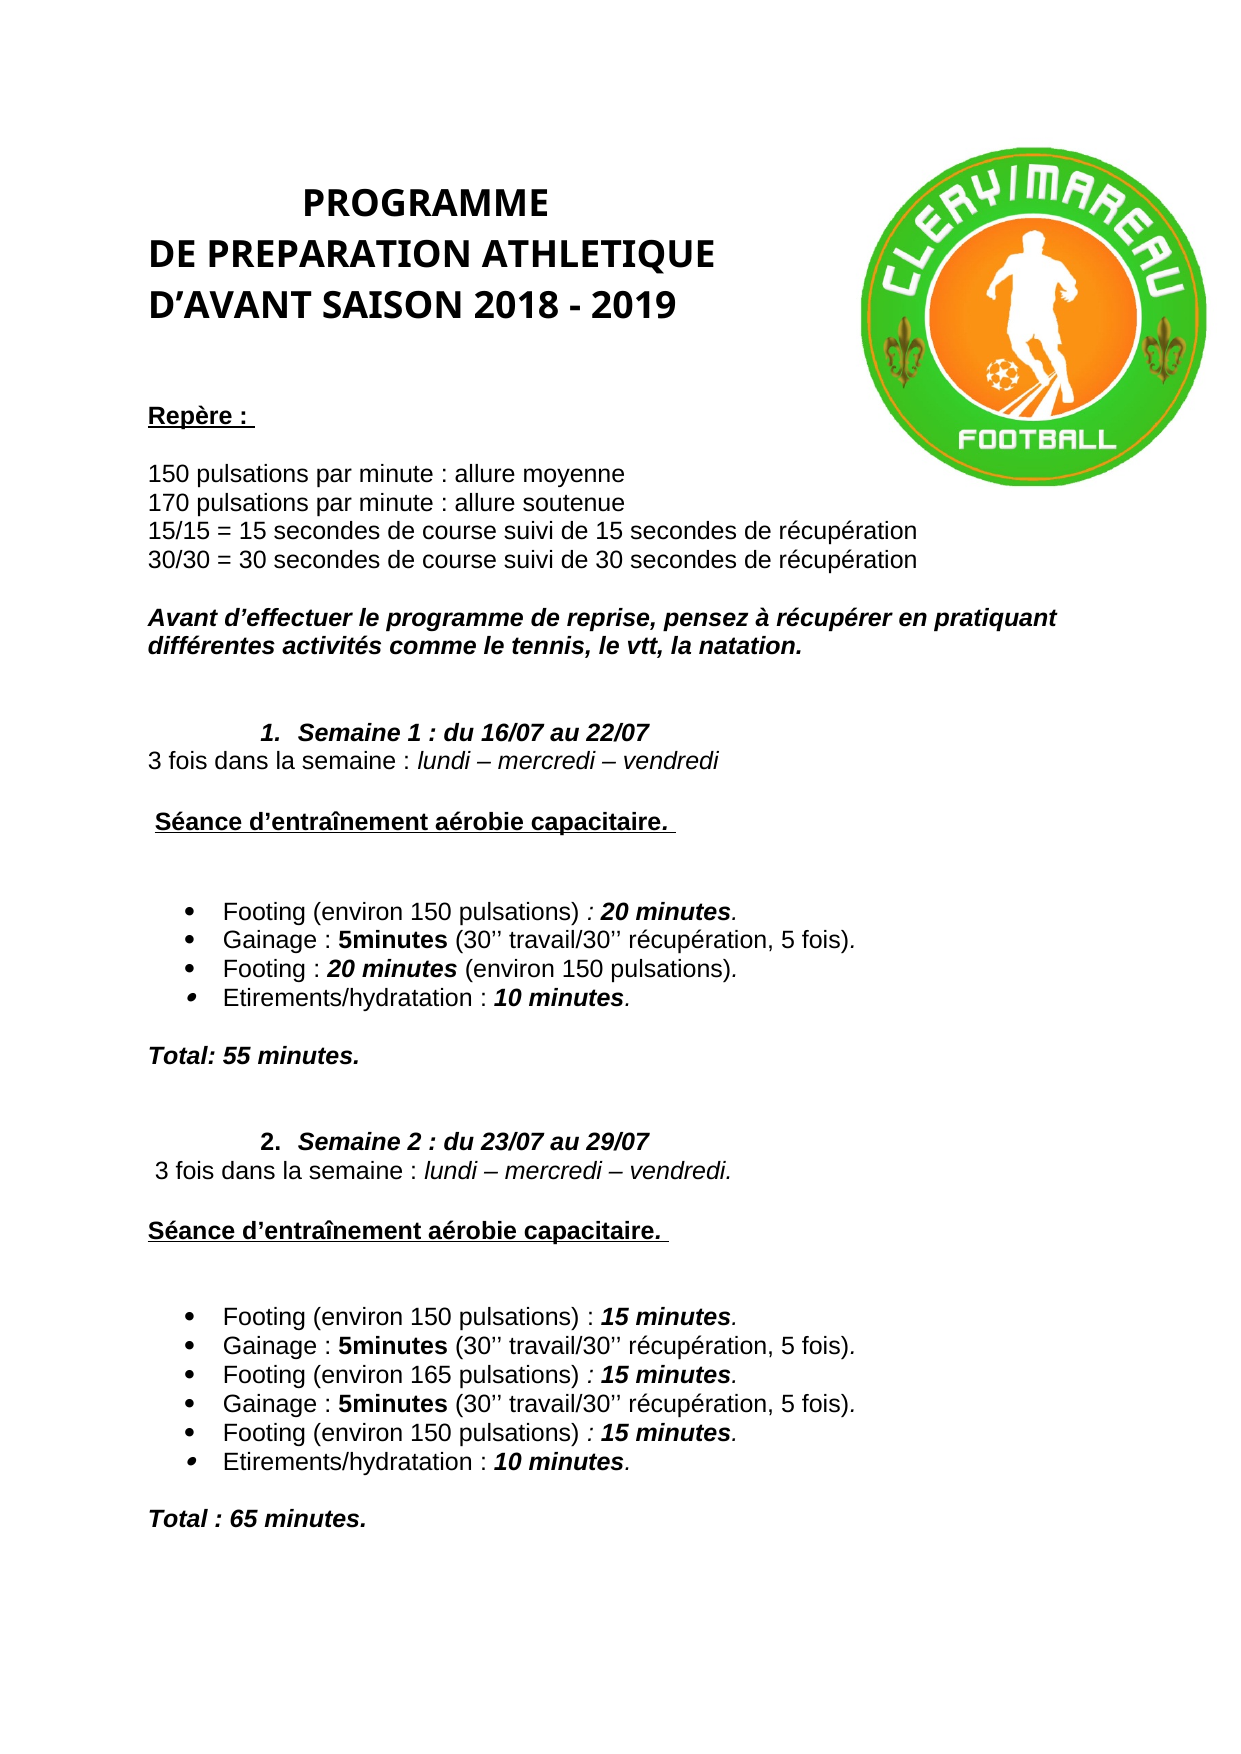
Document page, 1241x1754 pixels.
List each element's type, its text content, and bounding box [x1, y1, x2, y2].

text 170 pulsations par minute : allure soutenue [148, 488, 1093, 516]
list Etirements/hydratation : 10 minutes. [185, 983, 1093, 1012]
list Footing (environ 165 pulsations) : 15 minutes. [185, 1360, 1093, 1389]
list Gainage : 5minutes (30’’ travail/30’’ récupération, 5 fois). [185, 1331, 1093, 1360]
text DE PREPARATION ATHLETIQUE [148, 227, 1093, 278]
text 150 pulsations par minute : allure moyenne [148, 459, 1093, 488]
list Footing (environ 150 pulsations) : 15 minutes. [185, 1302, 1093, 1331]
text Séance d’entraînement aérobie capacitaire. [148, 1216, 1093, 1245]
list Gainage : 5minutes (30’’ travail/30’’ récupération, 5 fois). [185, 1389, 1093, 1418]
text PROGRAMME [221, 176, 1093, 227]
picture [834, 104, 1241, 511]
text Total : 65 minutes. [148, 1504, 1093, 1533]
list Footing : 20 minutes (environ 150 pulsations). [185, 954, 1093, 983]
list Footing (environ 150 pulsations) : 15 minutes. [185, 1418, 1093, 1447]
list Gainage : 5minutes (30’’ travail/30’’ récupération, 5 fois). [185, 925, 1093, 954]
text Séance d’entraînement aérobie capacitaire. [148, 807, 1093, 836]
text Repère : [148, 401, 1093, 430]
list Semaine 2 : du 23/07 au 29/07 [260, 1127, 1093, 1156]
text 3 fois dans la semaine : lundi – mercredi – vendredi [148, 746, 1093, 775]
list Footing (environ 150 pulsations) : 20 minutes. [185, 897, 1093, 925]
list Etirements/hydratation : 10 minutes. [185, 1447, 1093, 1476]
text Avant d’effectuer le programme de reprise, pensez à récupérer en pratiquant différentes activités comme le tennis, le vtt, la natation. [148, 603, 1093, 660]
list Semaine 1 : du 16/07 au 22/07 [260, 718, 1093, 746]
text Total: 55 minutes. [148, 1041, 1093, 1069]
text 30/30 = 30 secondes de course suivi de 30 secondes de récupération [148, 545, 1093, 574]
text D’AVANT SAISON 2018 - 2019 [148, 278, 1093, 329]
text 3 fois dans la semaine : lundi – mercredi – vendredi. [148, 1156, 1093, 1184]
text 15/15 = 15 secondes de course suivi de 15 secondes de récupération [148, 516, 1093, 545]
